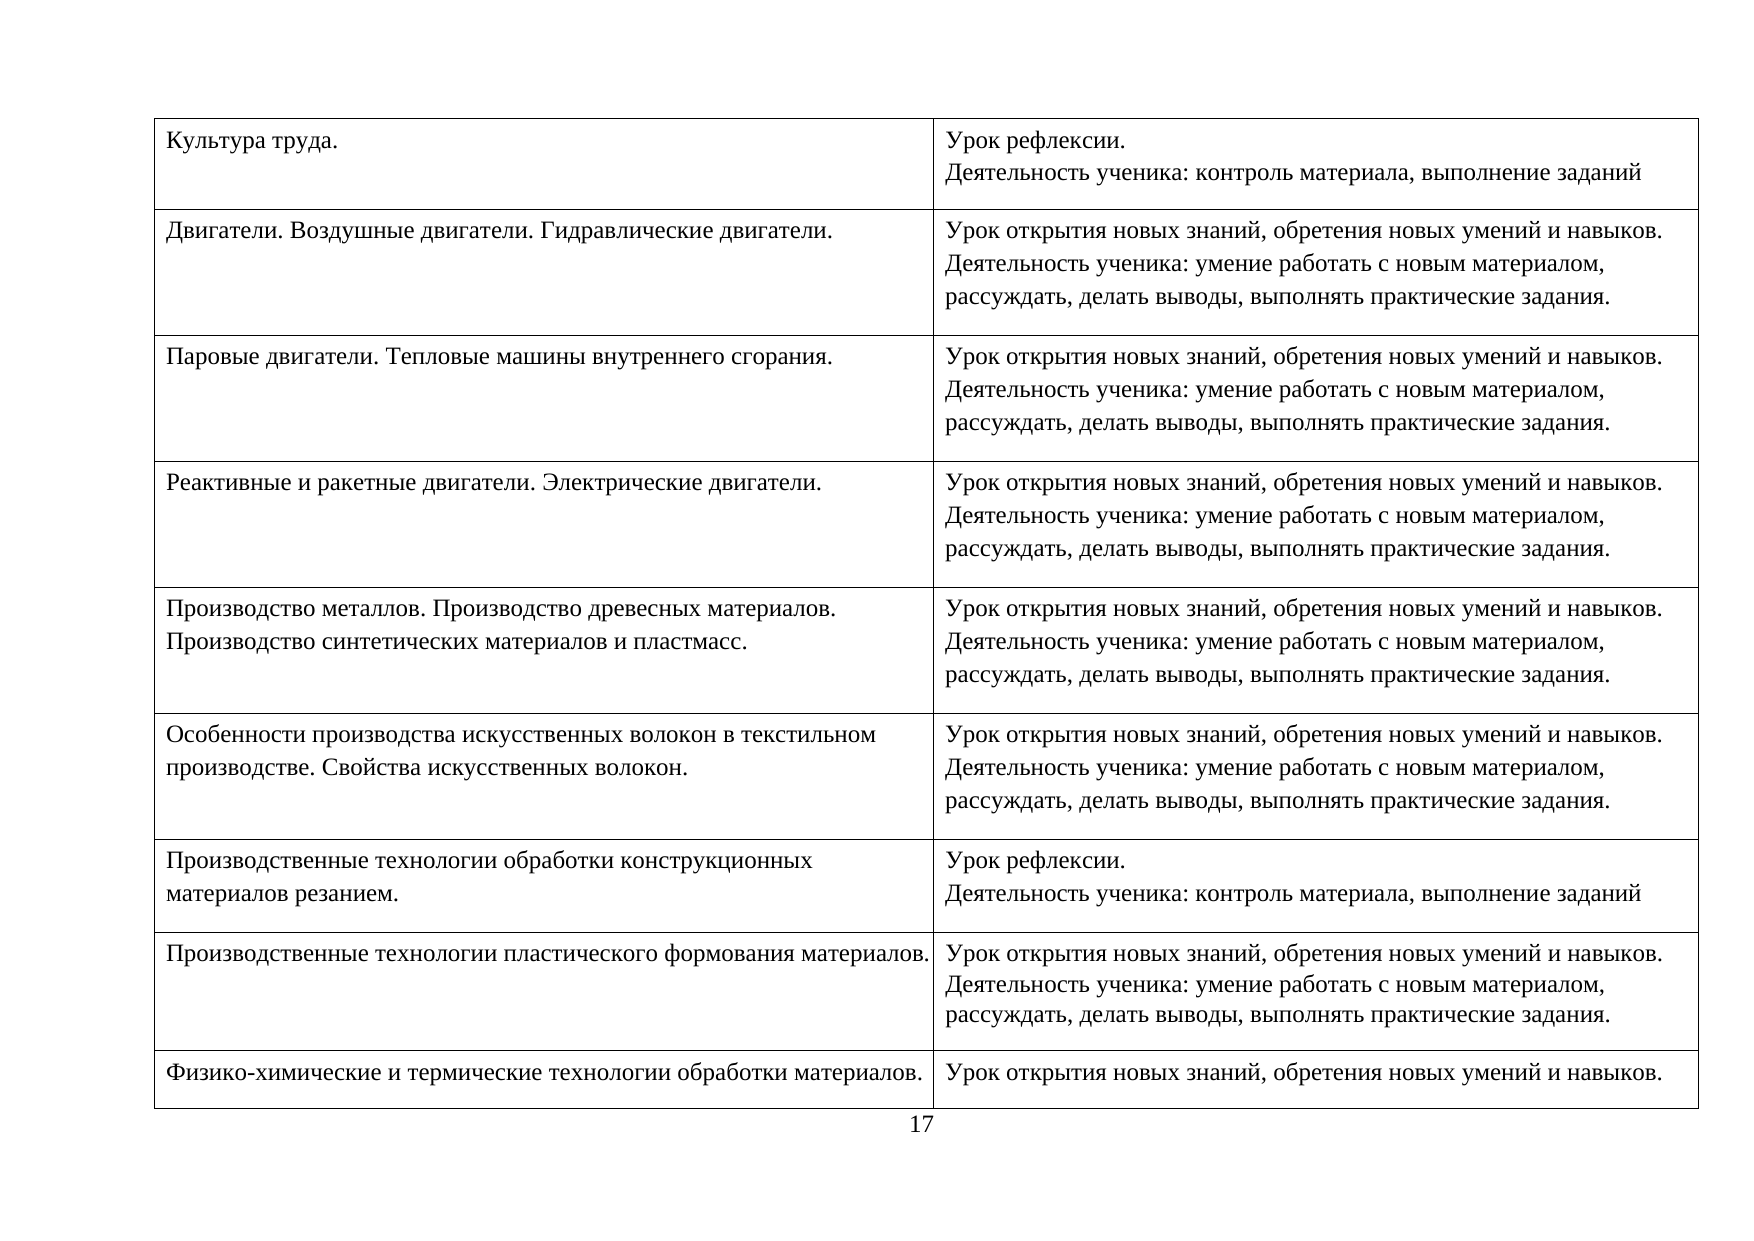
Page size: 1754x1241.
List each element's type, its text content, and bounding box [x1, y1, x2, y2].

table_cell Производство металлов. Производство древесных материалов. Производство синтетических материалов и пластмасс. [155, 588, 933, 713]
table_cell Урок рефлексии. Деятельность ученика: контроль материала, выполнение заданий [934, 119, 1698, 208]
table_cell Культура труда. [155, 119, 933, 208]
table_cell Урок рефлексии. Деятельность ученика: контроль материала, выполнение заданий [934, 840, 1698, 932]
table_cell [934, 1051, 1698, 1108]
table_cell Паровые двигатели. Тепловые машины внутреннего сгорания. [155, 336, 933, 461]
table_cell Производственные технологии пластического формования материалов. [155, 933, 933, 1050]
table_cell Особенности производства искусственных волокон в текстильном производстве. Свойства искусственных волокон. [155, 714, 933, 839]
table_cell Реактивные и ракетные двигатели. Электрические двигатели. [155, 462, 933, 587]
table_cell Двигатели. Воздушные двигатели. Гидравлические двигатели. [155, 210, 933, 334]
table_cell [155, 1051, 933, 1108]
table_cell Производственные технологии обработки конструкционных материалов резанием. [155, 840, 933, 932]
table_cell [934, 210, 1698, 334]
